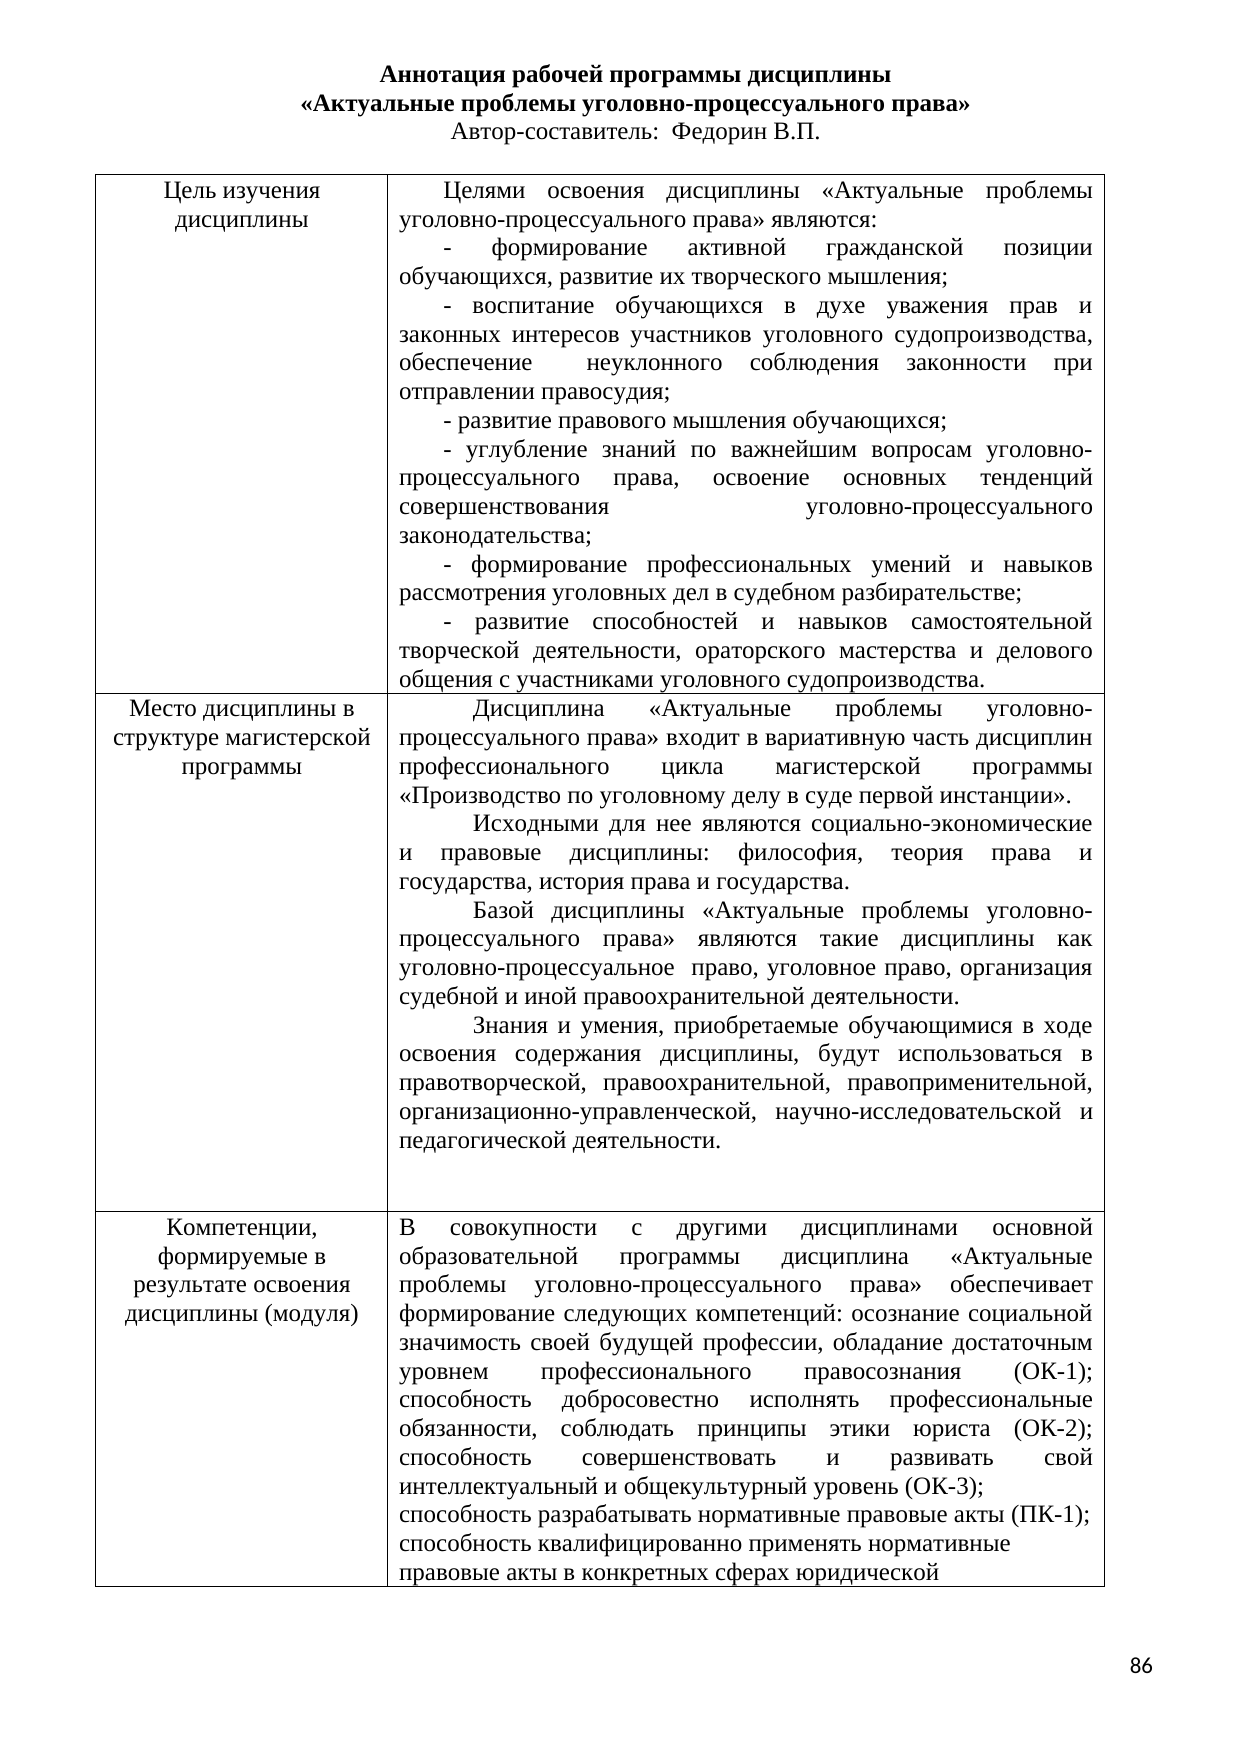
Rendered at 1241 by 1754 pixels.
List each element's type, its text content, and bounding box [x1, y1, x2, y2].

text Аннотация рабочей программы дисциплины [118, 59, 1153, 88]
table_header Целями освоения дисциплины «Актуальные проблемы уголовно-процессуального права» являются: - формирование активной гражданской позиции обучающихся, развитие их творческого мышления; - воспитание обучающихся в духе уважения прав и законных интересов участников уголовного судопроизводства, обеспечение неуклонного соблюдения законности при отправлении правосудия; - развитие правового мышления обучающихся; - углубление знаний по важнейшим вопросам уголовно-процессуального права, освоение основных тенденций совершенствования уголовно-процессуального законодательства; - формирование профессиональных умений и навыков рассмотрения уголовных дел в судебном разбирательстве; - развитие способностей и навыков самостоятельной творческой деятельности, ораторского мастерства и делового общения с участниками уголовного судопроизводства. [388, 175, 1104, 692]
text Автор-составитель: Федорин В.П. [118, 116, 1153, 145]
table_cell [96, 1212, 387, 1586]
table_cell Место дисциплины в структуре магистерской программы [96, 694, 387, 1211]
table_cell Дисциплина «Актуальные проблемы уголовно-процессуального права» входит в вариативную часть дисциплин профессионального цикла магистерской программы «Производство по уголовному делу в суде первой инстанции». Исходными для нее являются социально-экономические и правовые дисциплины: философия, теория права и государства, история права и государства. Базой дисциплины «Актуальные проблемы уголовно-процессуального права» являются такие дисциплины как уголовно-процессуальное право, уголовное право, организация судебной и иной правоохранительной деятельности. Знания и умения, приобретаемые обучающимися в ходе освоения содержания дисциплины, будут использоваться в правотворческой, правоохранительной, правоприменительной, организационно-управленческой, научно-исследовательской и педагогической деятельности. [388, 694, 1104, 1211]
table_header Цель изучения дисциплины [96, 175, 387, 692]
text «Актуальные проблемы уголовно-процессуального права» [118, 88, 1153, 116]
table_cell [388, 1212, 1104, 1586]
